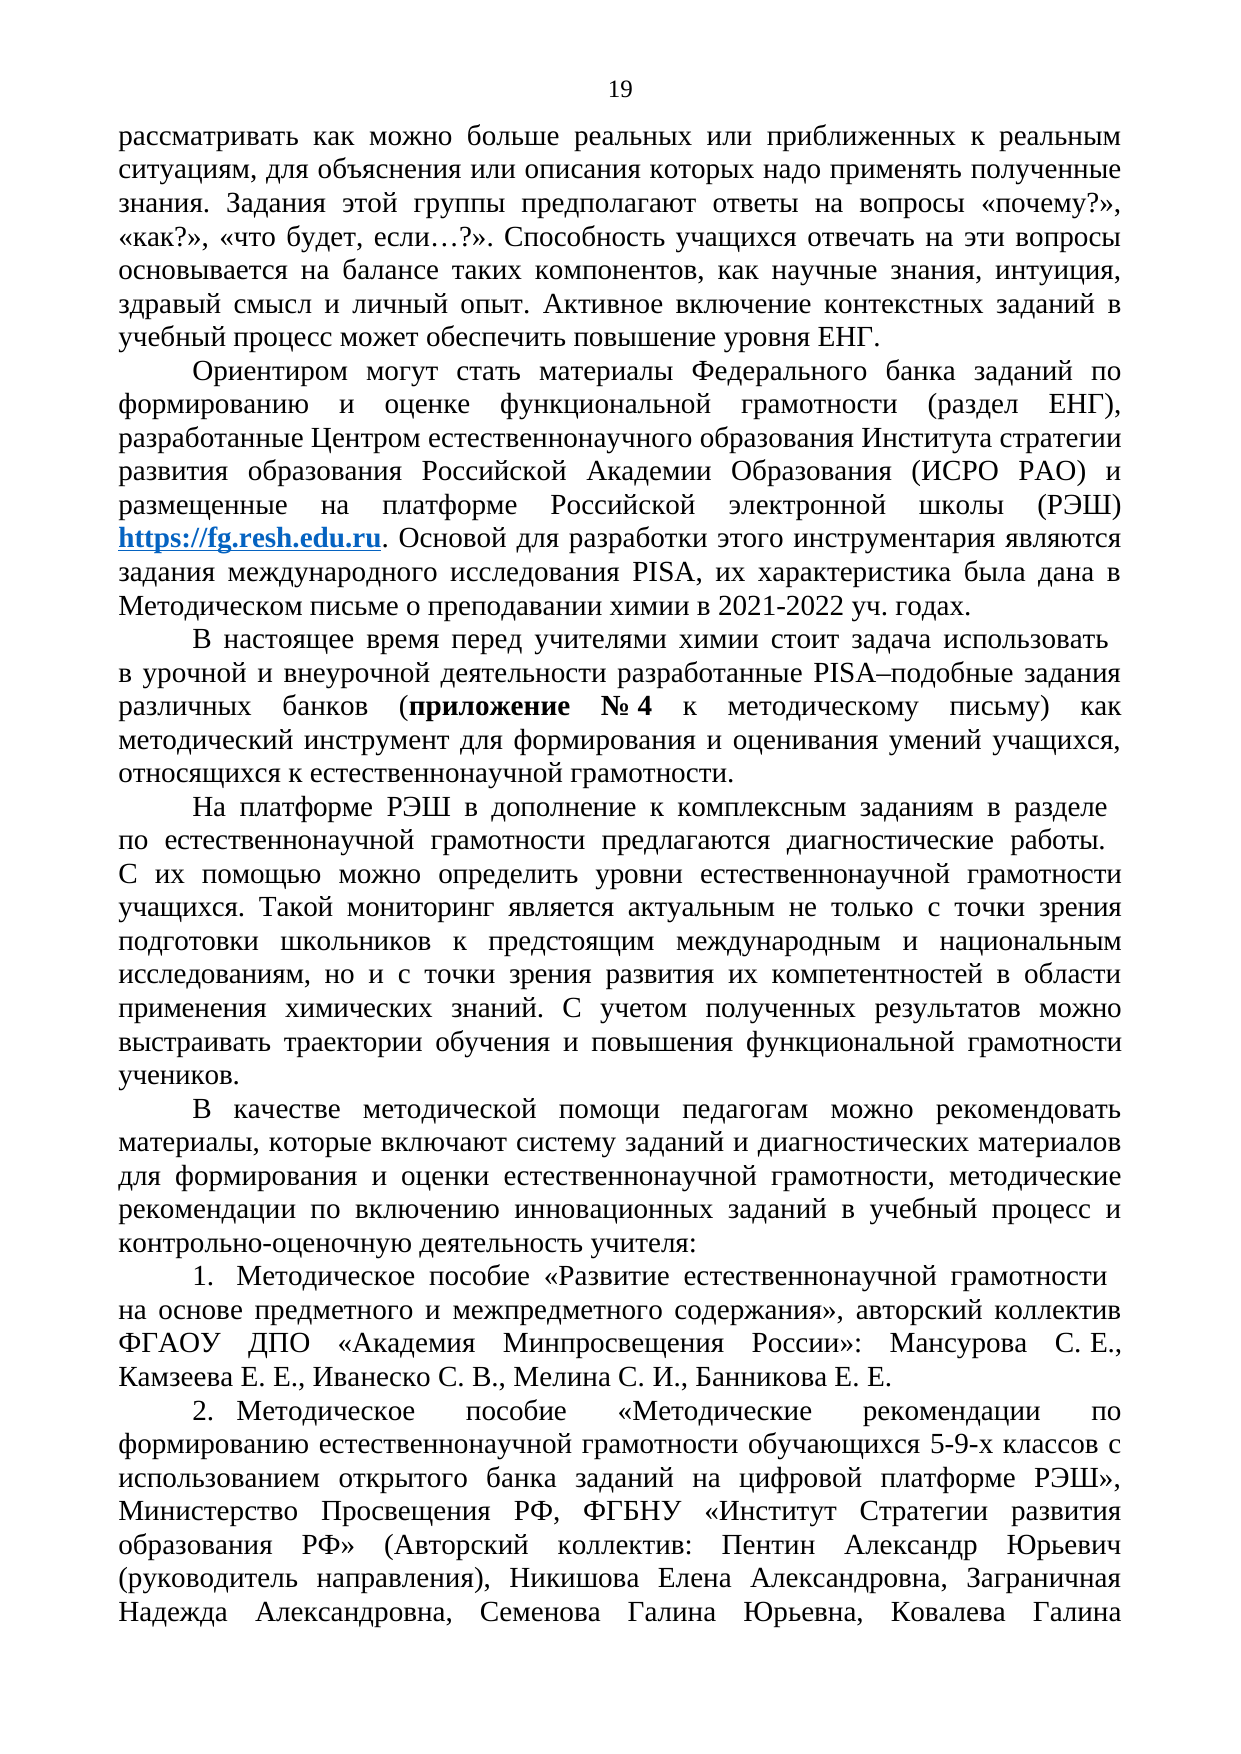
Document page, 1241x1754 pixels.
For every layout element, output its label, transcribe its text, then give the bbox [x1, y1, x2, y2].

text В качестве методической помощи педагогам можно рекомендовать материалы, которые включают систему заданий и диагностических материалов для формирования и оценки естественнонаучной грамотности, методические рекомендации по включению инновационных заданий в учебный процесс и контрольно-оценочную деятельность учителя: [118, 1091, 1122, 1258]
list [118, 1393, 1122, 1627]
text Ориентиром могут стать материалы Федерального банка заданий по формированию и оценке функциональной грамотности (раздел ЕНГ), разработанные Центром естественнонаучного образования Института стратегии развития образования Российской Академии Образования (ИСРО РАО) и размещенные на платформе Российской электронной школы (РЭШ) https://fg.resh.edu.ru. Основой для разработки этого инструментария являются задания международного исследования PISA, их характеристика была дана в Методическом письме о преподавании химии в 2021-2022 уч. годах. [118, 353, 1122, 621]
text В настоящее время перед учителями химии стоит задача использовать в урочной и внеурочной деятельности разработанные PISA–подобные задания различных банков (приложение № 4 к методическому письму) как методический инструмент для формирования и оценивания умений учащихся, относящихся к естественнонаучной грамотности. [118, 621, 1122, 789]
list Методическое пособие «Развитие естественнонаучной грамотности на основе предметного и межпредметного содержания», авторский коллектив ФГАОУ ДПО «Академия Минпросвещения России»: Мансурова С. Е., Камзеева Е. Е., Иванеско С. В., Мелина С. И., Банникова Е. Е. [118, 1258, 1122, 1393]
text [118, 118, 1122, 353]
text На платформе РЭШ в дополнение к комплексным заданиям в разделе по естественнонаучной грамотности предлагаются диагностические работы. С их помощью можно определить уровни естественнонаучной грамотности учащихся. Такой мониторинг является актуальным не только с точки зрения подготовки школьников к предстоящим международным и национальным исследованиям, но и с точки зрения развития их компетентностей в области применения химических знаний. С учетом полученных результатов можно выстраивать траектории обучения и повышения функциональной грамотности учеников. [118, 789, 1122, 1091]
